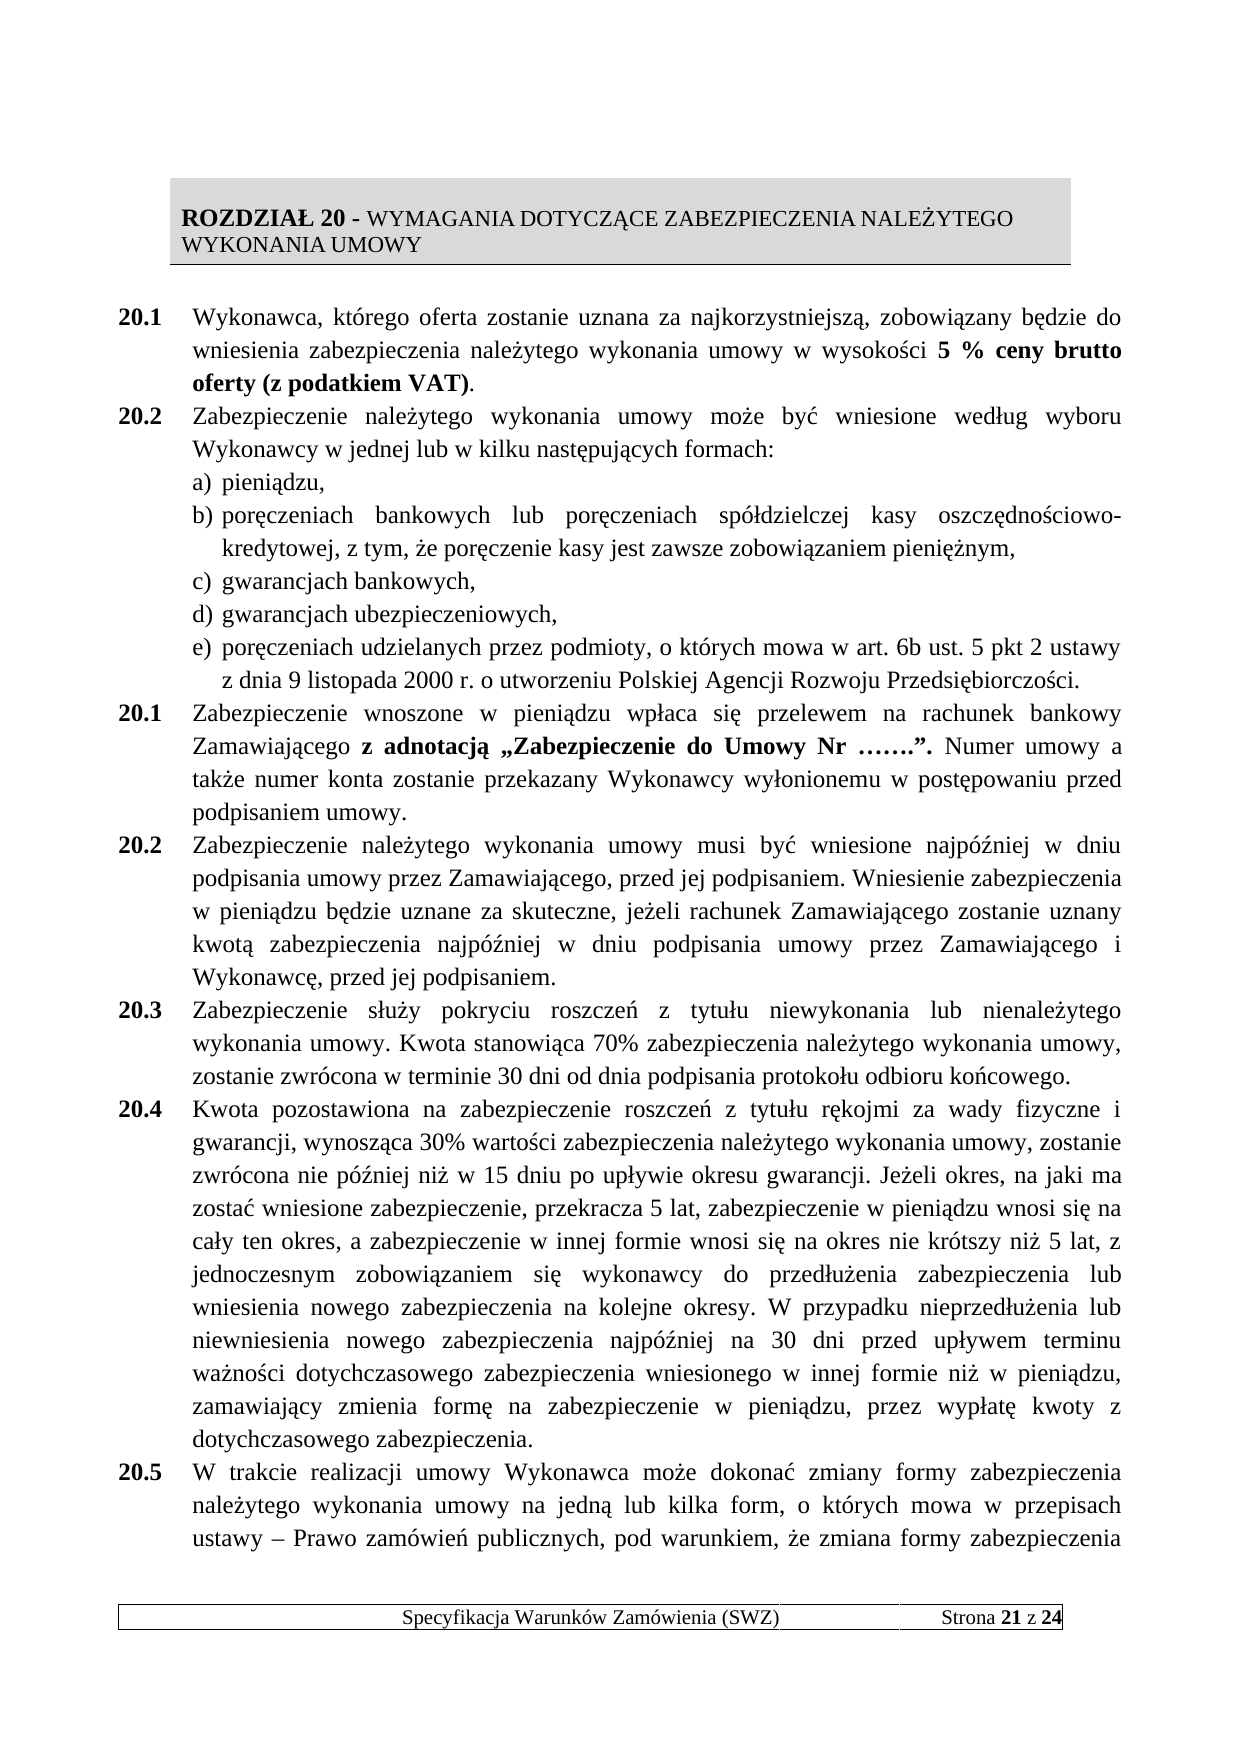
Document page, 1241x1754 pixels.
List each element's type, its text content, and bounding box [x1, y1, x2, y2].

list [118, 1457, 1122, 1552]
list Wykonawca, którego oferta zostanie uznana za najkorzystniejszą, zobowiązany będzie do wniesienia zabezpieczenia należytego wykonania umowy w wysokości 5 % ceny brutto oferty (z podatkiem VAT). [118, 302, 1122, 396]
list Kwota pozostawiona na zabezpieczenie roszczeń z tytułu rękojmi za wady fizyczne i gwarancji, wynosząca 30% wartości zabezpieczenia należytego wykonania umowy, zostanie zwrócona nie później niż w 15 dniu po upływie okresu gwarancji. Jeżeli okres, na jaki ma zostać wniesione zabezpieczenie, przekracza 5 lat, zabezpieczenie w pieniądzu wnosi się na cały ten okres, a zabezpieczenie w innej formie wnosi się na okres nie krótszy niż 5 lat, z jednoczesnym zobowiązaniem się wykonawcy do przedłużenia zabezpieczenia lub wniesienia nowego zabezpieczenia na kolejne okresy. W przypadku nieprzedłużenia lub niewniesienia nowego zabezpieczenia najpóźniej na 30 dni przed upływem terminu ważności dotychczasowego zabezpieczenia wniesionego w innej formie niż w pieniądzu, zamawiający zmienia formę na zabezpieczenie w pieniądzu, przez wypłatę kwoty z dotychczasowego zabezpieczenia. [118, 1094, 1122, 1453]
list Zabezpieczenie należytego wykonania umowy może być wniesione według wyboru Wykonawcy w jednej lub w kilku następujących formach: [118, 401, 1122, 462]
list pieniądzu, [192, 467, 1122, 496]
list Zabezpieczenie wnoszone w pieniądzu wpłaca się przelewem na rachunek bankowy Zamawiającego z adnotacją „Zabezpieczenie do Umowy Nr …….”. Numer umowy a także numer konta zostanie przekazany Wykonawcy wyłonionemu w postępowaniu przed podpisaniem umowy. [118, 698, 1122, 826]
list Zabezpieczenie należytego wykonania umowy musi być wniesione najpóźniej w dniu podpisania umowy przez Zamawiającego, przed jej podpisaniem. Wniesienie zabezpieczenia w pieniądzu będzie uznane za skuteczne, jeżeli rachunek Zamawiającego zostanie uznany kwotą zabezpieczenia najpóźniej w dniu podpisania umowy przez Zamawiającego i Wykonawcę, przed jej podpisaniem. [118, 830, 1122, 991]
list gwarancjach bankowych, [192, 566, 1122, 594]
list Zabezpieczenie służy pokryciu roszczeń z tytułu niewykonania lub nienależytego wykonania umowy. Kwota stanowiąca 70% zabezpieczenia należytego wykonania umowy, zostanie zwrócona w terminie 30 dni od dnia podpisania protokołu odbioru końcowego. [118, 995, 1122, 1090]
table_header ROZDZIAŁ 20 - WYMAGANIA DOTYCZĄCE ZABEZPIECZENIA NALEŻYTEGO WYKONANIA UMOWY [170, 178, 1071, 264]
list poręczeniach bankowych lub poręczeniach spółdzielczej kasy oszczędnościowo-kredytowej, z tym, że poręczenie kasy jest zawsze zobowiązaniem pieniężnym, [192, 500, 1122, 562]
list poręczeniach udzielanych przez podmioty, o których mowa w art. 6b ust. 5 pkt 2 ustawy z dnia 9 listopada 2000 r. o utworzeniu Polskiej Agencji Rozwoju Przedsiębiorczości. [192, 632, 1122, 694]
list gwarancjach ubezpieczeniowych, [192, 599, 1122, 628]
